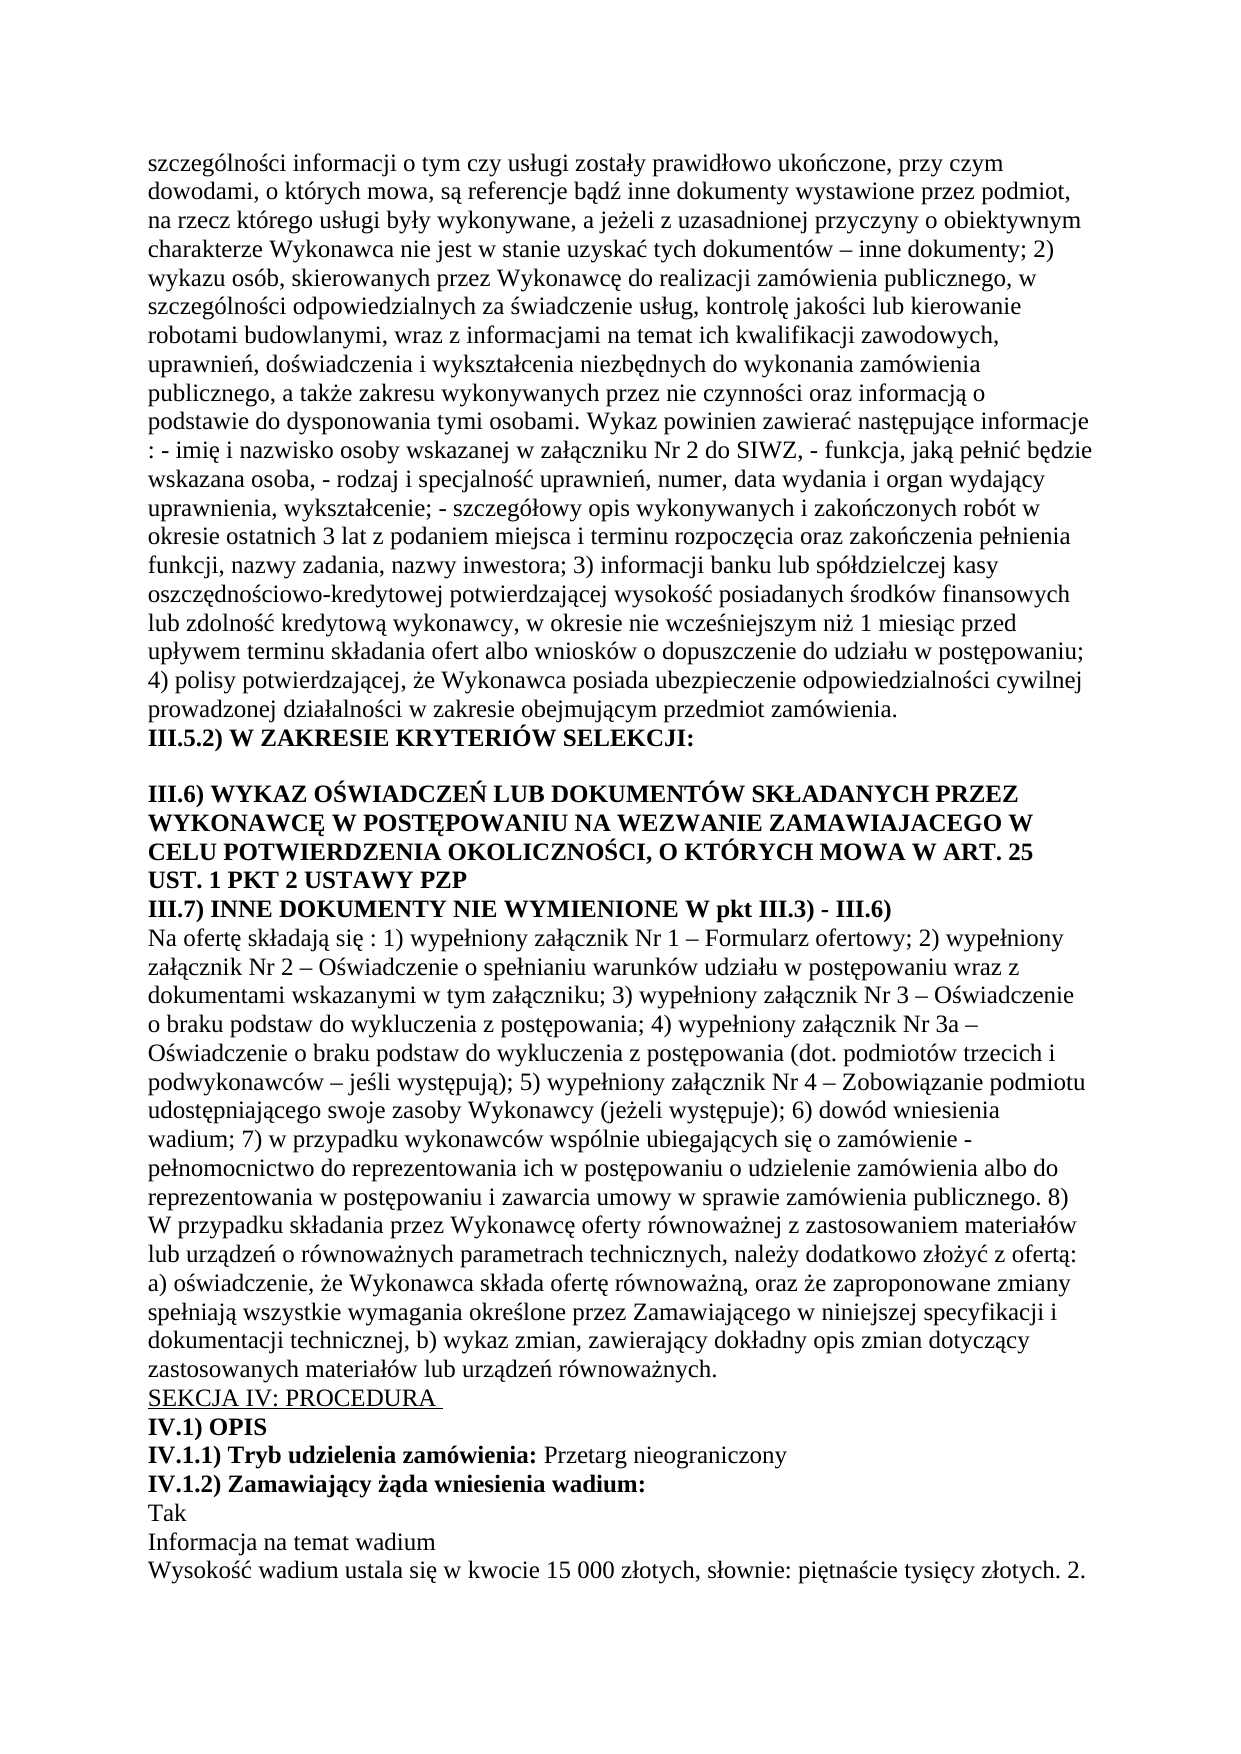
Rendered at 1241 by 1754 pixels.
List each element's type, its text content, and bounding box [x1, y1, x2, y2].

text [148, 148, 1093, 779]
text Na ofertę składają się : 1) wypełniony załącznik Nr 1 – Formularz ofertowy; 2) wypełniony załącznik Nr 2 – Oświadczenie o spełnianiu warunków udziału w postępowaniu wraz z dokumentami wskazanymi w tym załączniku; 3) wypełniony załącznik Nr 3 – Oświadczenie o braku podstaw do wykluczenia z postępowania; 4) wypełniony załącznik Nr 3a – Oświadczenie o braku podstaw do wykluczenia z postępowania (dot. podmiotów trzecich i podwykonawców – jeśli występują); 5) wypełniony załącznik Nr 4 – Zobowiązanie podmiotu udostępniającego swoje zasoby Wykonawcy (jeżeli występuje); 6) dowód wniesienia wadium; 7) w przypadku wykonawców wspólnie ubiegających się o zamówienie - pełnomocnictwo do reprezentowania ich w postępowaniu o udzielenie zamówienia albo do reprezentowania w postępowaniu i zawarcia umowy w sprawie zamówienia publicznego. 8) W przypadku składania przez Wykonawcę oferty równoważnej z zastosowaniem materiałów lub urządzeń o równoważnych parametrach technicznych, należy dodatkowo złożyć z ofertą: a) oświadczenie, że Wykonawca składa ofertę równoważną, oraz że zaproponowane zmiany spełniają wszystkie wymagania określone przez Zamawiającego w niniejszej specyfikacji i dokumentacji technicznej, b) wykaz zmian, zawierający dokładny opis zmian dotyczący zastosowanych materiałów lub urządzeń równoważnych. [148, 923, 1093, 1383]
text SEKCJA IV: PROCEDURA [148, 1383, 1093, 1412]
text III.7) INNE DOKUMENTY NIE WYMIENIONE W pkt III.3) - III.6) [148, 894, 1093, 923]
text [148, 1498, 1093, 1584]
text IV.1) OPIS IV.1.1) Tryb udzielenia zamówienia: Przetarg nieograniczony IV.1.2) Zamawiający żąda wniesienia wadium: [148, 1412, 1093, 1498]
text III.6) WYKAZ OŚWIADCZEŃ LUB DOKUMENTÓW SKŁADANYCH PRZEZ WYKONAWCĘ W POSTĘPOWANIU NA WEZWANIE ZAMAWIAJACEGO W CELU POTWIERDZENIA OKOLICZNOŚCI, O KTÓRYCH MOWA W ART. 25 UST. 1 PKT 2 USTAWY PZP [148, 779, 1093, 894]
